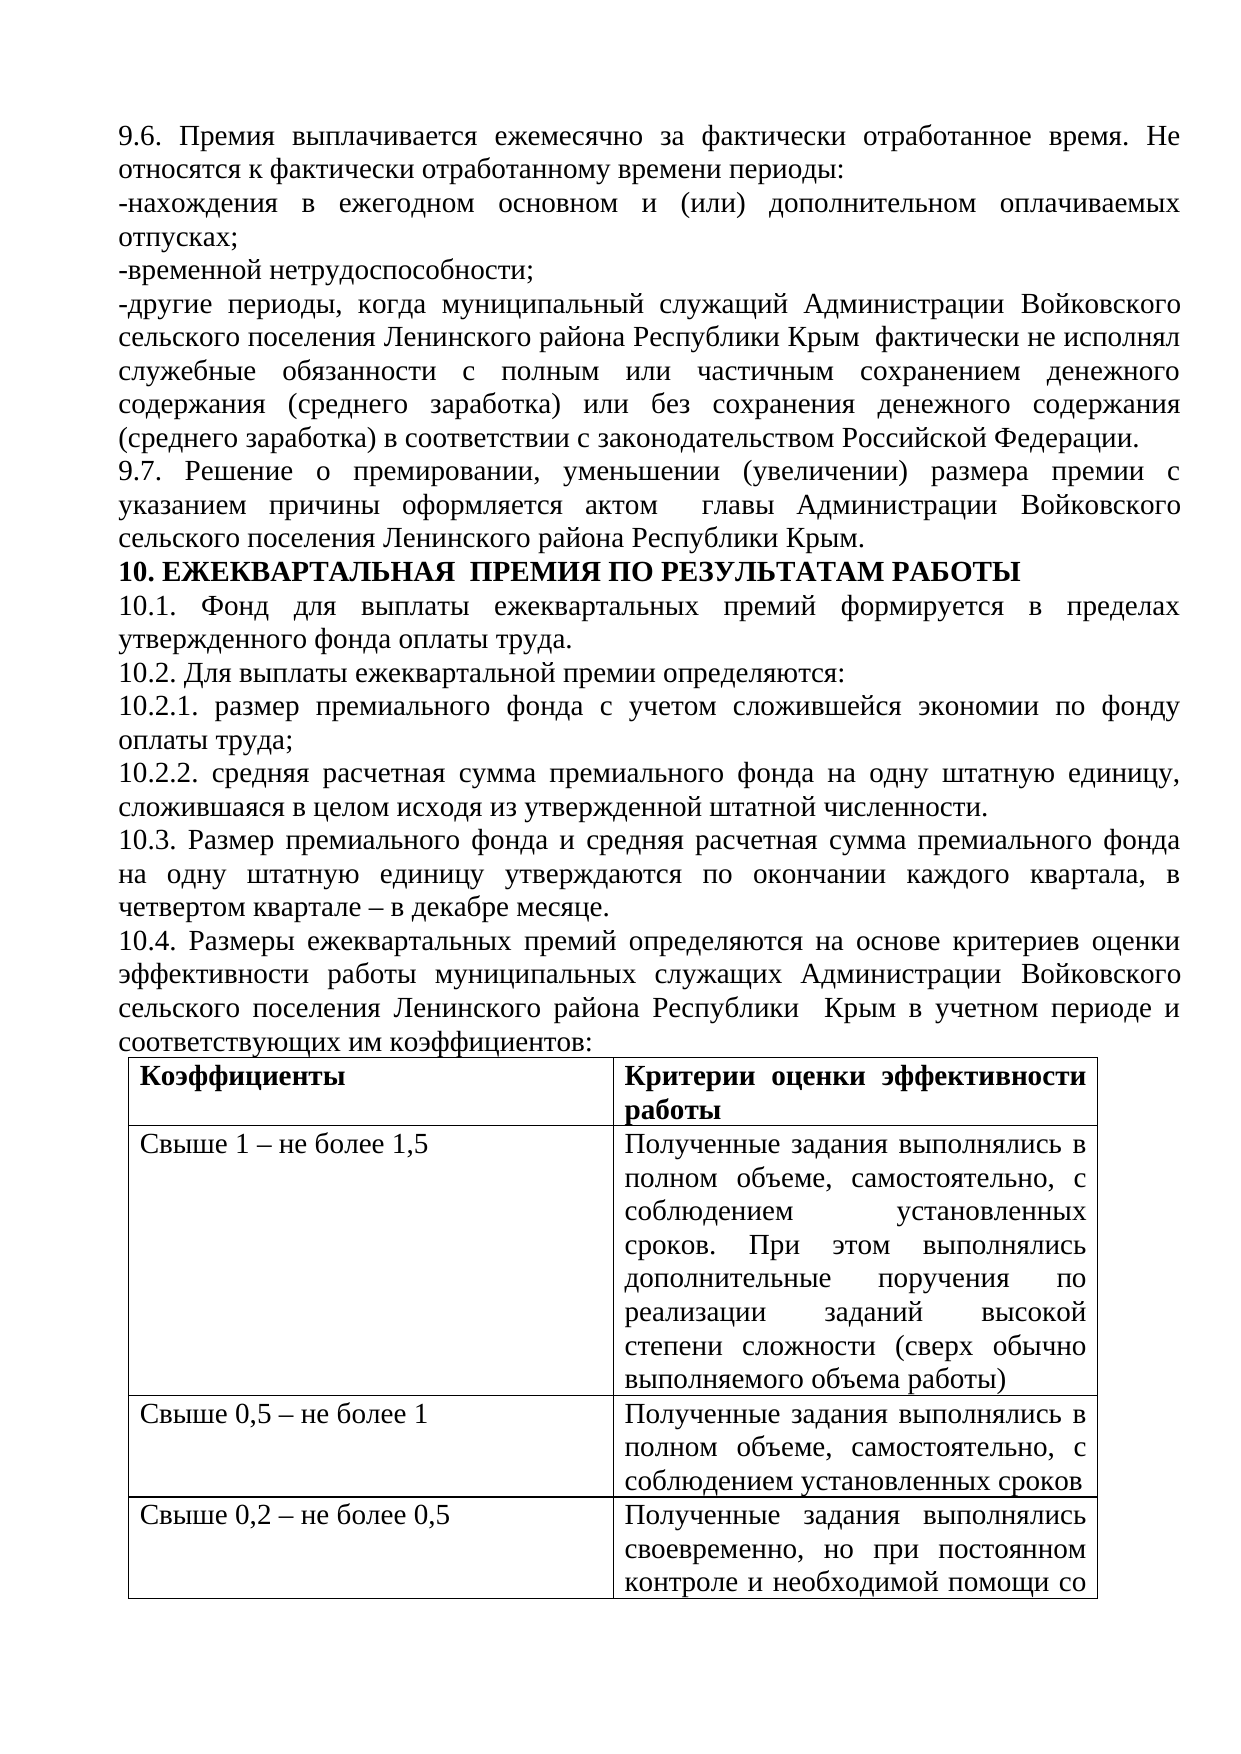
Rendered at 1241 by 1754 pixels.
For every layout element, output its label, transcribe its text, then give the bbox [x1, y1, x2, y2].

text 10. ЕЖЕКВАРТАЛЬНАЯ ПРЕМИЯ ПО РЕЗУЛЬТАТАМ РАБОТЫ [118, 554, 1181, 588]
table_header Коэффициенты [129, 1058, 613, 1125]
table_header Критерии оценки эффективности работы [614, 1058, 1097, 1125]
text 9.6. Премия выплачивается ежемесячно за фактически отработанное время. Не относятся к фактически отработанному времени периоды: [118, 118, 1181, 185]
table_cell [614, 1498, 1097, 1598]
table_cell Полученные задания выполнялись в полном объеме, самостоятельно, с соблюдением установленных сроков [614, 1396, 1097, 1496]
text 9.7. Решение о премировании, уменьшении (увеличении) размера премии с указанием причины оформляется актом главы Администрации Войковского сельского поселения Ленинского района Республики Крым. [118, 453, 1181, 554]
text 10.4. Размеры ежеквартальных премий определяются на основе критериев оценки эффективности работы муниципальных служащих Администрации Войковского сельского поселения Ленинского района Республики Крым в учетном периоде и соответствующих им коэффициентов: [118, 923, 1181, 1057]
text 10.2.2. средняя расчетная сумма премиального фонда на одну штатную единицу, сложившаяся в целом исходя из утвержденной штатной численности. [118, 755, 1181, 822]
text 10.3. Размер премиального фонда и средняя расчетная сумма премиального фонда на одну штатную единицу утверждаются по окончании каждого квартала, в четвертом квартале – в декабре месяце. [118, 822, 1181, 923]
text 10.1. Фонд для выплаты ежеквартальных премий формируется в пределах утвержденного фонда оплаты труда. [118, 588, 1181, 655]
table_cell Свыше 1 – не более 1,5 [129, 1126, 613, 1395]
text 10.2. Для выплаты ежеквартальной премии определяются: [118, 655, 1181, 688]
table_cell Полученные задания выполнялись в полном объеме, самостоятельно, с соблюдением установленных сроков. При этом выполнялись дополнительные поручения по реализации заданий высокой степени сложности (сверх обычно выполняемого объема работы) [614, 1126, 1097, 1395]
table_cell Свыше 0,5 – не более 1 [129, 1396, 613, 1496]
text 10.2.1. размер премиального фонда с учетом сложившейся экономии по фонду оплаты труда; [118, 688, 1181, 755]
text -временной нетрудоспособности; [118, 252, 1181, 286]
text -нахождения в ежегодном основном и (или) дополнительном оплачиваемых отпусках; [118, 185, 1181, 252]
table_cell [129, 1498, 613, 1598]
text -другие периоды, когда муниципальный служащий Администрации Войковского сельского поселения Ленинского района Республики Крым фактически не исполнял служебные обязанности с полным или частичным сохранением денежного содержания (среднего заработка) или без сохранения денежного содержания (среднего заработка) в соответствии с законодательством Российской Федерации. [118, 286, 1181, 453]
